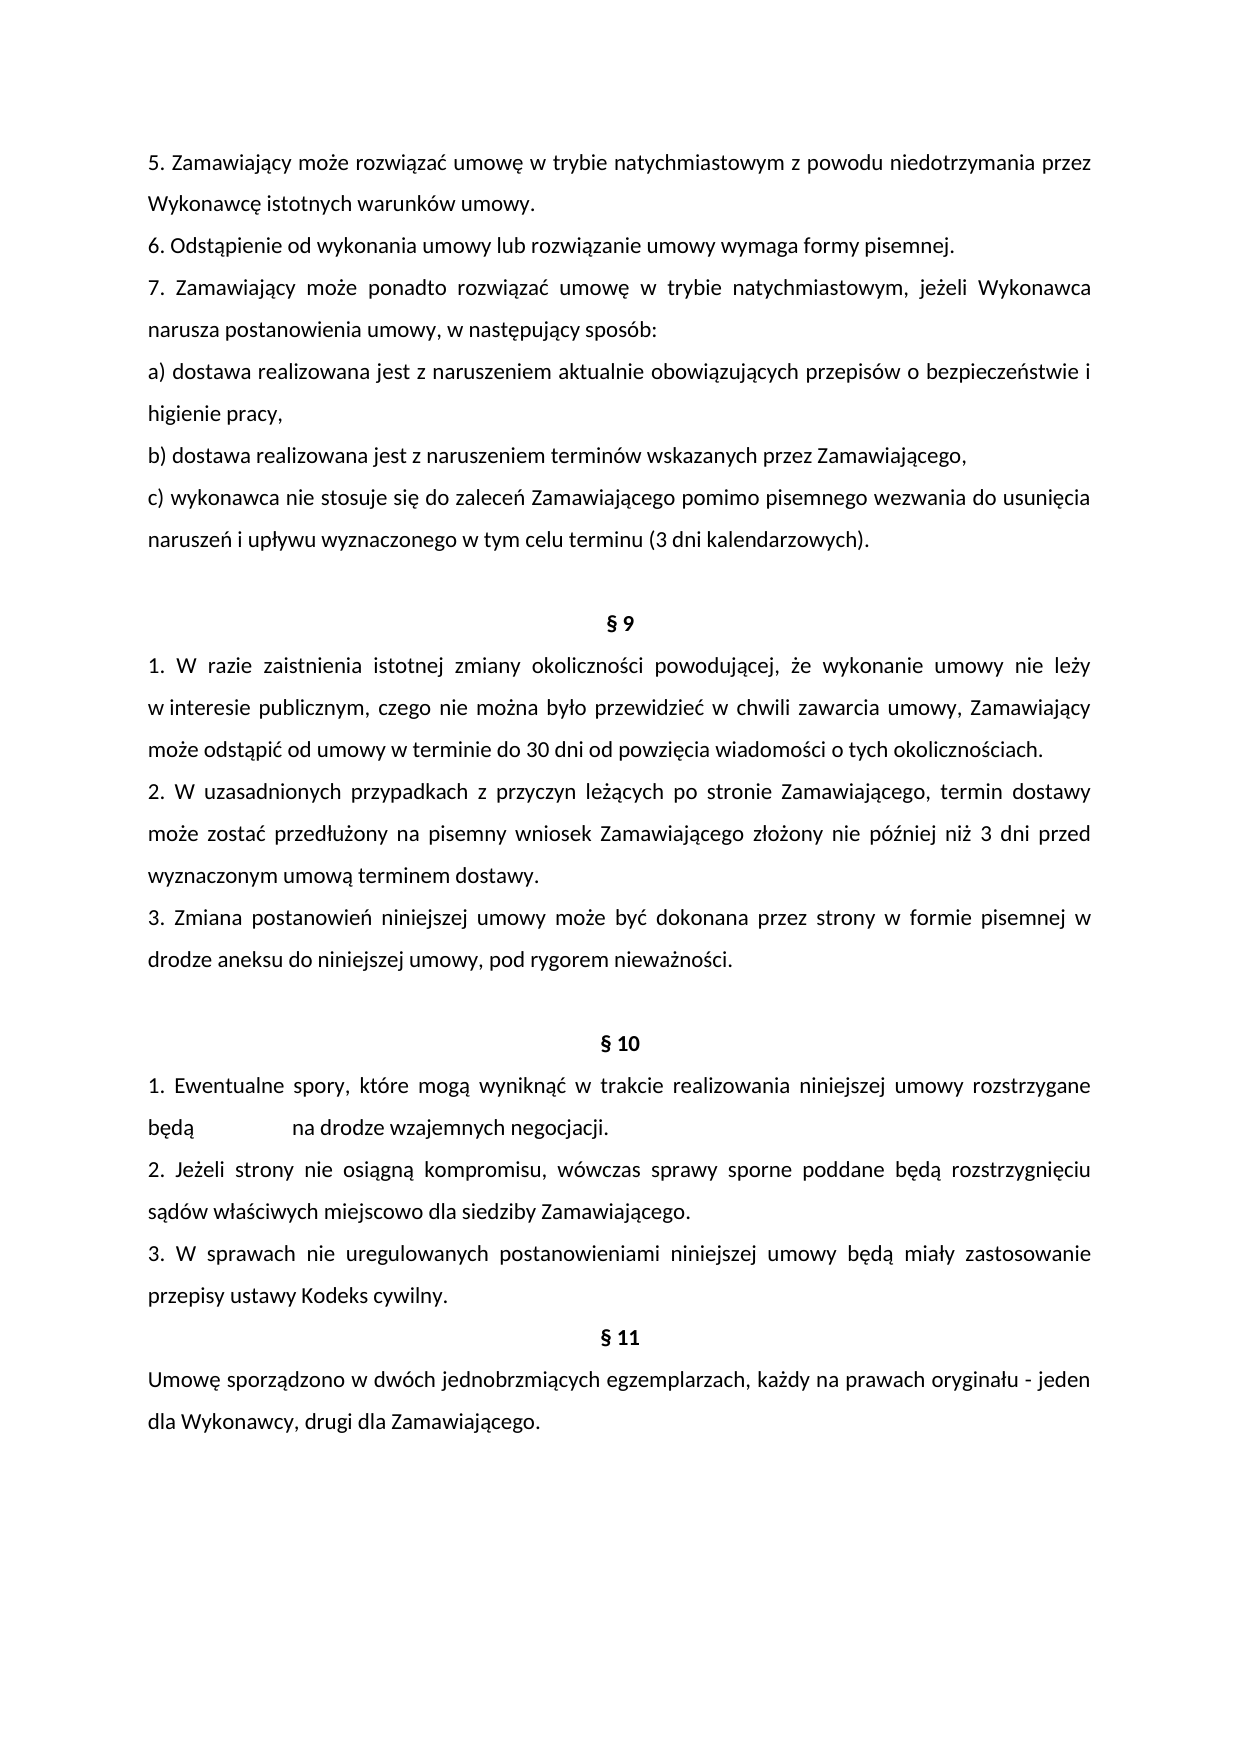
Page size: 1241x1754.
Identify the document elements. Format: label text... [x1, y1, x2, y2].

text 1. Ewentualne spory, które mogą wyniknąć w trakcie realizowania niniejszej umowy rozstrzygane będą na drodze wzajemnych negocjacji. [148, 1071, 1093, 1141]
text § 10 [148, 1029, 1093, 1057]
text § 9 [148, 609, 1093, 637]
text Umowę sporządzono w dwóch jednobrzmiących egzemplarzach, każdy na prawach oryginału - jeden dla Wykonawcy, drugi dla Zamawiającego. [148, 1365, 1093, 1435]
text a) dostawa realizowana jest z naruszeniem aktualnie obowiązujących przepisów o bezpieczeństwie i higienie pracy, [148, 357, 1093, 427]
text 7. Zamawiający może ponadto rozwiązać umowę w trybie natychmiastowym, jeżeli Wykonawca narusza postanowienia umowy, w następujący sposób: [148, 273, 1093, 343]
text 5. Zamawiający może rozwiązać umowę w trybie natychmiastowym z powodu niedotrzymania przez Wykonawcę istotnych warunków umowy. [148, 148, 1093, 218]
text 2. Jeżeli strony nie osiągną kompromisu, wówczas sprawy sporne poddane będą rozstrzygnięciu sądów właściwych miejscowo dla siedziby Zamawiającego. [148, 1155, 1093, 1225]
text c) wykonawca nie stosuje się do zaleceń Zamawiającego pomimo pisemnego wezwania do usunięcia naruszeń i upływu wyznaczonego w tym celu terminu (3 dni kalendarzowych). [148, 483, 1093, 553]
text 2. W uzasadnionych przypadkach z przyczyn leżących po stronie Zamawiającego, termin dostawy może zostać przedłużony na pisemny wniosek Zamawiającego złożony nie później niż 3 dni przed wyznaczonym umową terminem dostawy. [148, 777, 1093, 889]
text 1. W razie zaistnienia istotnej zmiany okoliczności powodującej, że wykonanie umowy nie leży w interesie publicznym, czego nie można było przewidzieć w chwili zawarcia umowy, Zamawiający może odstąpić od umowy w terminie do 30 dni od powzięcia wiadomości o tych okolicznościach. [148, 651, 1093, 763]
text 6. Odstąpienie od wykonania umowy lub rozwiązanie umowy wymaga formy pisemnej. [148, 232, 1093, 259]
text § 11 [148, 1323, 1093, 1351]
text 3. Zmiana postanowień niniejszej umowy może być dokonana przez strony w formie pisemnej w drodze aneksu do niniejszej umowy, pod rygorem nieważności. [148, 903, 1093, 973]
text 3. W sprawach nie uregulowanych postanowieniami niniejszej umowy będą miały zastosowanie przepisy ustawy Kodeks cywilny. [148, 1239, 1093, 1309]
text b) dostawa realizowana jest z naruszeniem terminów wskazanych przez Zamawiającego, [148, 441, 1093, 469]
